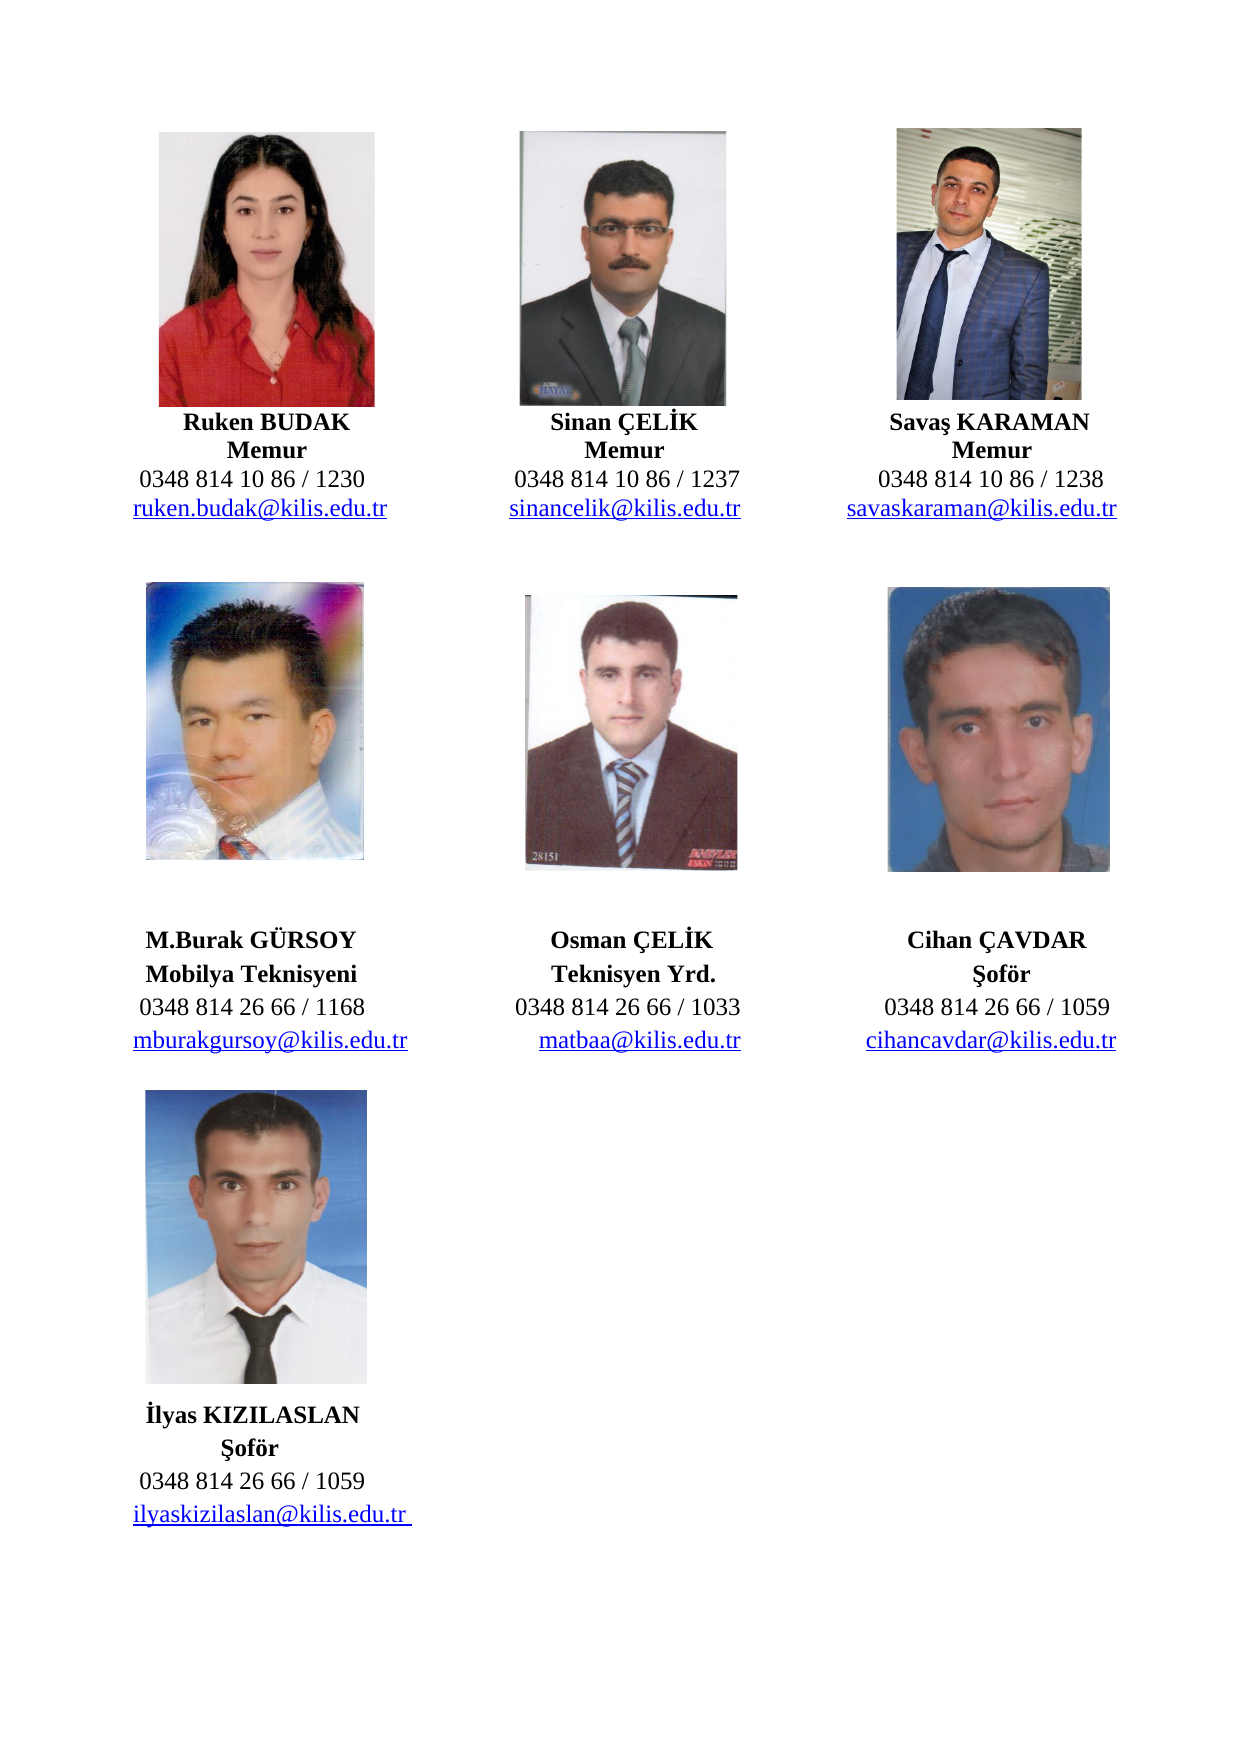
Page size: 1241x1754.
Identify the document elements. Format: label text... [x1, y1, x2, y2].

text ilyaskizilaslan@kilis.edu.tr [133, 1499, 1122, 1528]
text İlyas KIZILASLAN [133, 1400, 1122, 1429]
picture [525, 595, 738, 871]
picture [887, 587, 1110, 872]
text 0348 814 10 86 / 1230 0348 814 10 86 / 1237 0348 814 10 86 / 1238 [133, 464, 1122, 493]
picture [896, 128, 1082, 400]
picture [145, 1090, 367, 1384]
text M.Burak GÜRSOY Osman ÇELİK Cihan ÇAVDAR [133, 926, 1122, 954]
text Mobilya Teknisyeni Teknisyen Yrd. Şoför [133, 959, 1122, 987]
text ruken.budak@kilis.edu.tr sinancelik@kilis.edu.tr savaskaraman@kilis.edu.tr [133, 493, 1122, 522]
text Şoför [133, 1433, 1122, 1462]
text 0348 814 26 66 / 1059 [133, 1466, 1122, 1495]
text mburakgursoy@kilis.edu.tr matbaa@kilis.edu.tr cihancavdar@kilis.edu.tr [133, 1025, 1122, 1053]
picture [158, 132, 375, 407]
text 0348 814 26 66 / 1168 0348 814 26 66 / 1033 0348 814 26 66 / 1059 [133, 992, 1122, 1020]
text Memur Memur Memur [133, 436, 1122, 464]
picture [519, 131, 727, 406]
text Ruken BUDAK Sinan ÇELİK Savaş KARAMAN [133, 407, 1122, 436]
picture [146, 582, 364, 860]
